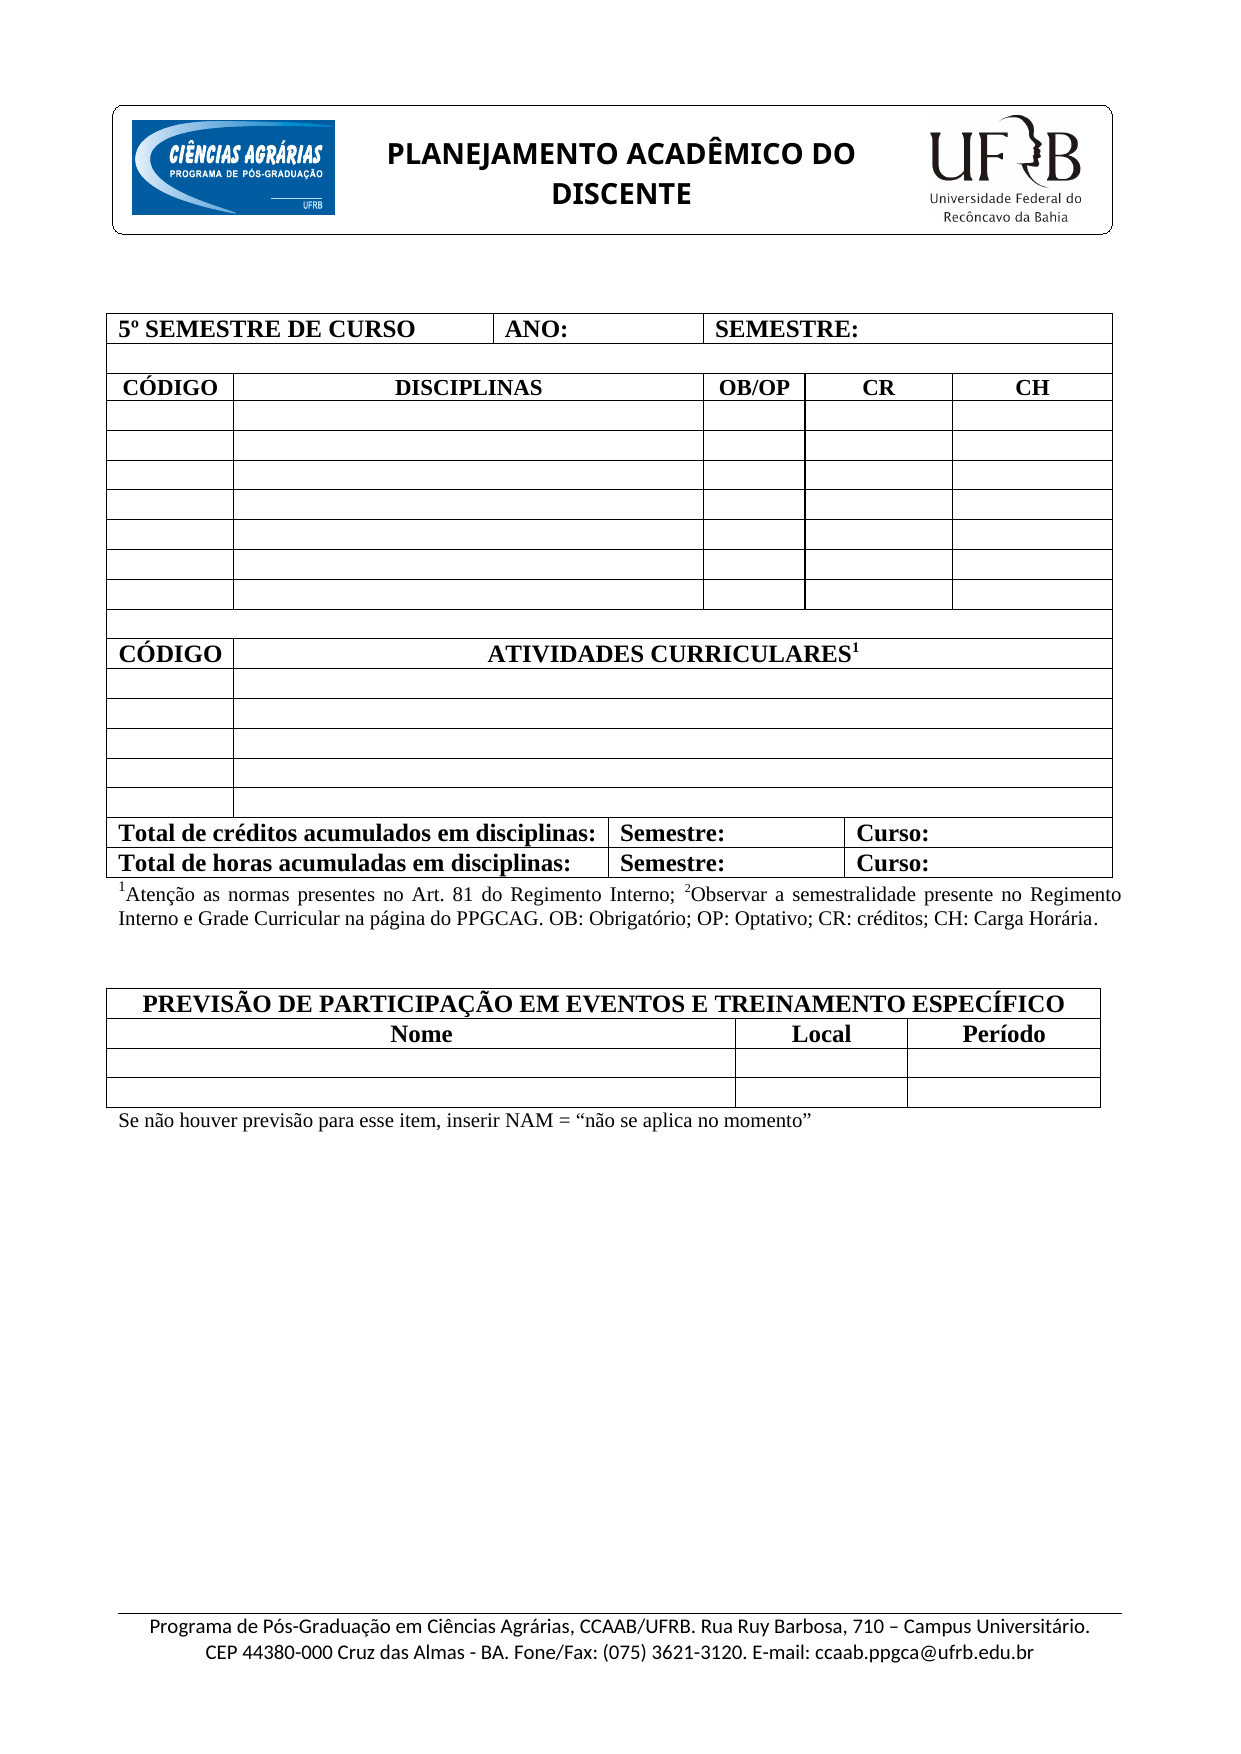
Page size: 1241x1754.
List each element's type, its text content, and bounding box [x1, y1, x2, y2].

table_cell [107, 1078, 735, 1107]
table_cell [234, 461, 703, 489]
table_cell [806, 580, 952, 608]
table_header ANO: [494, 314, 703, 343]
table_cell [107, 344, 1112, 372]
table_cell [234, 520, 703, 549]
table_cell [704, 520, 804, 549]
table_header PREVISÃO DE PARTICIPAÇÃO EM EVENTOS E TREINAMENTO ESPECÍFICO [107, 989, 1100, 1018]
table_cell OB/OP [704, 374, 804, 400]
table_cell [107, 610, 1112, 638]
table_cell [234, 669, 1112, 698]
table_cell [704, 490, 804, 519]
table_cell [107, 431, 233, 459]
table_cell [953, 490, 1112, 519]
table_cell [107, 520, 233, 549]
table_cell Total de horas acumuladas em disciplinas: [107, 848, 608, 877]
table_cell [107, 401, 233, 430]
table_cell CÓDIGO [107, 639, 233, 668]
table_cell [908, 1049, 1100, 1077]
table_cell [806, 431, 952, 459]
table_cell [107, 788, 233, 817]
table_cell ATIVIDADES CURRICULARES1 [234, 639, 1112, 668]
table_cell [107, 729, 233, 757]
table_cell [107, 1049, 735, 1077]
table_cell CR [806, 374, 952, 400]
table_cell [234, 788, 1112, 817]
table_cell [107, 759, 233, 787]
table_cell [704, 461, 804, 489]
table_cell Semestre: [609, 818, 844, 847]
table_cell [736, 1049, 907, 1077]
table_cell [953, 431, 1112, 459]
table_cell [107, 580, 233, 608]
text 1Atenção as normas presentes no Art. 81 do Regimento Interno; 2Observar a semestralidade presente no Regimento Interno e Grade Curricular na página do PPGCAG. OB: Obrigatório; OP: Optativo; CR: créditos; CH: Carga Horária. [118, 878, 1122, 930]
table_cell [806, 520, 952, 549]
table_cell CH [953, 374, 1112, 400]
table_cell [107, 550, 233, 579]
table_cell [107, 669, 233, 698]
table_cell [704, 401, 804, 430]
table_header SEMESTRE: [704, 314, 1112, 343]
table_cell [806, 550, 952, 579]
table_cell DISCIPLINAS [234, 374, 703, 400]
table_cell [953, 580, 1112, 608]
table_cell [806, 490, 952, 519]
table_cell [806, 401, 952, 430]
table_cell [234, 759, 1112, 787]
table_cell Local [736, 1019, 907, 1047]
table_cell [107, 490, 233, 519]
table_cell [234, 550, 703, 579]
table_cell Curso: [845, 848, 1112, 877]
table_cell [736, 1078, 907, 1107]
table_cell [234, 490, 703, 519]
table_cell CÓDIGO [107, 374, 233, 400]
table_cell [953, 520, 1112, 549]
table_cell [234, 431, 703, 459]
text Se não houver previsão para esse item, inserir NAM = “não se aplica no momento” [118, 1108, 1122, 1132]
picture [930, 115, 1081, 222]
table_cell [806, 461, 952, 489]
table_cell [107, 699, 233, 728]
table_cell Período [908, 1019, 1100, 1047]
table_cell [234, 729, 1112, 757]
table_cell [234, 401, 703, 430]
table_cell [234, 580, 703, 608]
table_cell [908, 1078, 1100, 1107]
table_cell [704, 580, 804, 608]
table_cell [704, 550, 804, 579]
table_cell [234, 699, 1112, 728]
table_cell Curso: [845, 818, 1112, 847]
table_cell [953, 401, 1112, 430]
table_cell Nome [107, 1019, 735, 1047]
table_cell Semestre: [609, 848, 844, 877]
table_cell [107, 461, 233, 489]
table_header 5º SEMESTRE DE CURSO [107, 314, 493, 343]
table_cell Total de créditos acumulados em disciplinas: [107, 818, 608, 847]
table_cell [953, 550, 1112, 579]
table_cell [953, 461, 1112, 489]
table_cell [704, 431, 804, 459]
